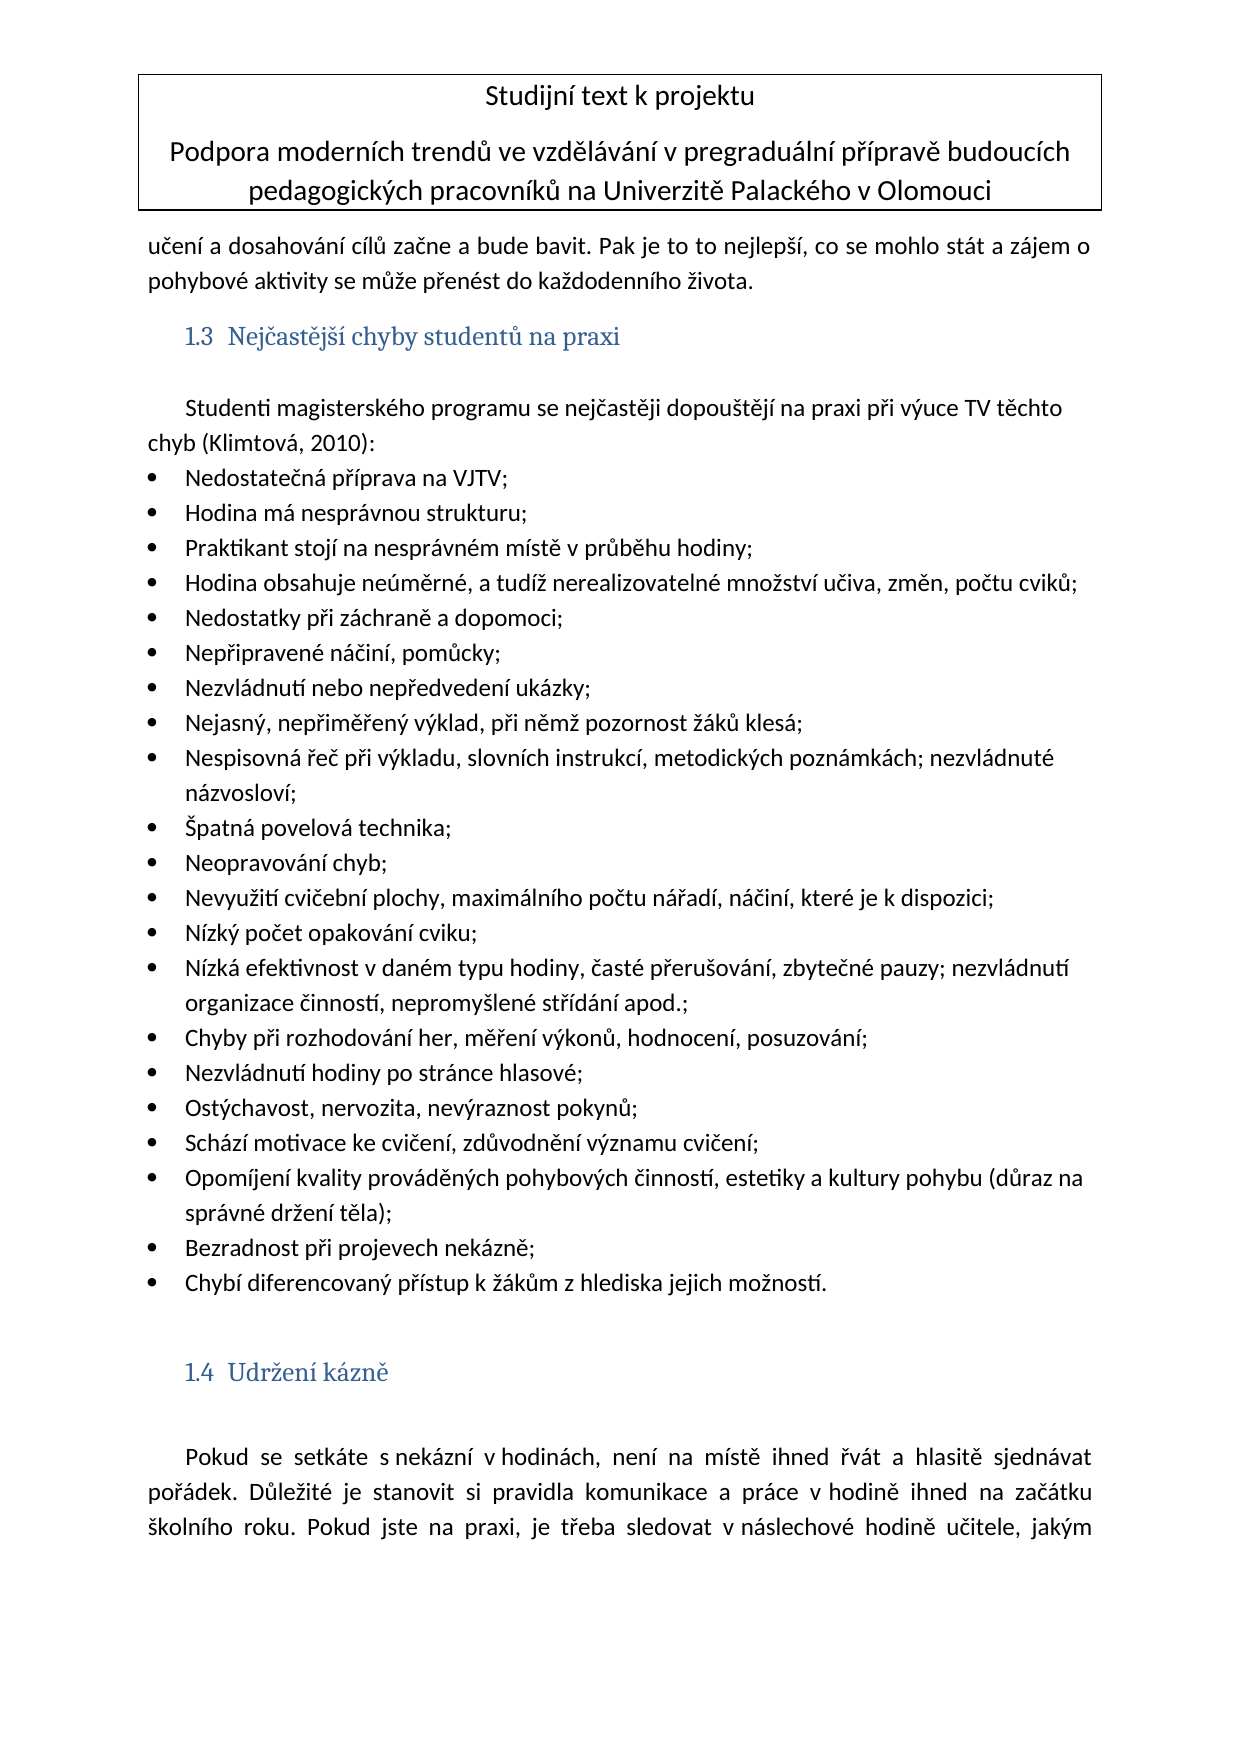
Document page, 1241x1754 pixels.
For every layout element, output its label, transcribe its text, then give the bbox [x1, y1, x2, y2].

text Studenti magisterského programu se nejčastěji dopouštějí na praxi při výuce TV těchto chyb (Klimtová, 2010): [148, 392, 1093, 457]
list Nedostatečná příprava na VJTV; [148, 462, 1093, 492]
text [148, 230, 1093, 296]
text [148, 1441, 1093, 1541]
list Schází motivace ke cvičení, zdůvodnění významu cvičení; [148, 1127, 1093, 1157]
list Chybí diferencovaný přístup k žákům z hlediska jejich možností. [148, 1267, 1093, 1297]
list Nedostatky při záchraně a dopomoci; [148, 602, 1093, 632]
list Hodina má nesprávnou strukturu; [148, 497, 1093, 527]
list Nespisovná řeč při výkladu, slovních instrukcí, metodických poznámkách; nezvládnuté názvosloví; [148, 742, 1093, 807]
subtitle Nejčastější chyby studentů na praxi [185, 321, 1093, 352]
list Špatná povelová technika; [148, 812, 1093, 842]
list Nízká efektivnost v daném typu hodiny, časté přerušování, zbytečné pauzy; nezvládnutí organizace činností, nepromyšlené střídání apod.; [148, 952, 1093, 1017]
list Opomíjení kvality prováděných pohybových činností, estetiky a kultury pohybu (důraz na správné držení těla); [148, 1162, 1093, 1227]
list Ostýchavost, nervozita, nevýraznost pokynů; [148, 1092, 1093, 1122]
list Hodina obsahuje neúměrné, a tudíž nerealizovatelné množství učiva, změn, počtu cviků; [148, 567, 1093, 597]
list Neopravování chyb; [148, 847, 1093, 877]
list Praktikant stojí na nesprávném místě v průběhu hodiny; [148, 532, 1093, 562]
list Nepřipravené náčiní, pomůcky; [148, 637, 1093, 667]
list Nevyužití cvičební plochy, maximálního počtu nářadí, náčiní, které je k dispozici; [148, 882, 1093, 912]
list Bezradnost při projevech nekázně; [148, 1232, 1093, 1262]
list Nezvládnutí nebo nepředvedení ukázky; [148, 672, 1093, 702]
list Nízký počet opakování cviku; [148, 917, 1093, 947]
subtitle Udržení kázně [185, 1357, 1093, 1389]
list Nejasný, nepřiměřený výklad, při němž pozornost žáků klesá; [148, 707, 1093, 737]
list Nezvládnutí hodiny po stránce hlasové; [148, 1057, 1093, 1087]
list Chyby při rozhodování her, měření výkonů, hodnocení, posuzování; [148, 1022, 1093, 1052]
